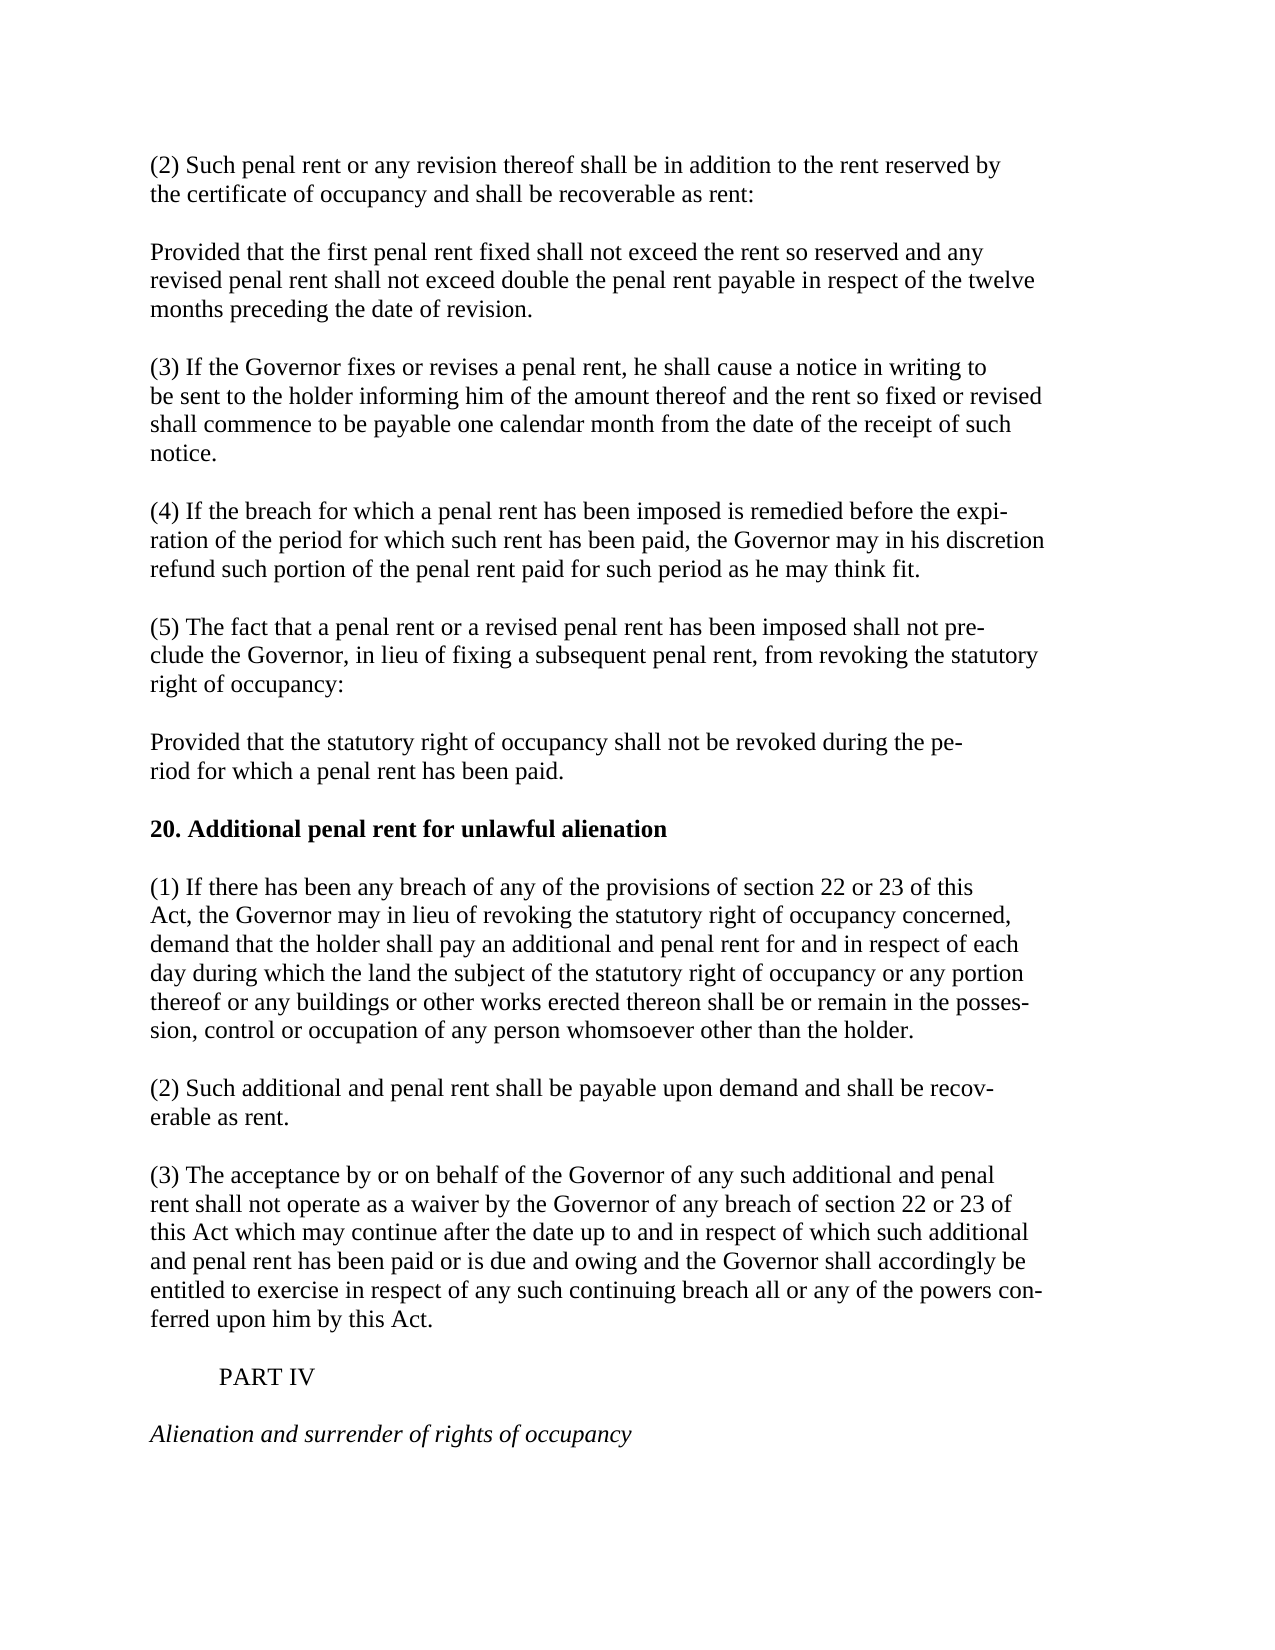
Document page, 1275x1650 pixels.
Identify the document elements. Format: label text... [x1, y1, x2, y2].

text (2) Such penal rent or any revision thereof shall be in addition to the rent reserved by the certificate of occupancy and shall be recoverable as rent: [150, 150, 1125, 207]
text Provided that the first penal rent fixed shall not exceed the rent so reserved and any revised penal rent shall not exceed double the penal rent payable in respect of the twelve months preceding the date of revision. [150, 237, 1125, 323]
text Provided that the statutory right of occupancy shall not be revoked during the pe- riod for which a penal rent has been paid. [150, 727, 1125, 784]
text (2) Such additional and penal rent shall be payable upon demand and shall be recov- erable as rent. [150, 1073, 1125, 1131]
text (4) If the breach for which a penal rent has been imposed is remedied before the expi- ration of the period for which such rent has been paid, the Governor may in his discretion refund such portion of the penal rent paid for such period as he may think fit. [150, 496, 1125, 582]
text (3) The acceptance by or on behalf of the Governor of any such additional and penal rent shall not operate as a waiver by the Governor of any breach of section 22 or 23 of this Act which may continue after the date up to and in respect of which such additional and penal rent has been paid or is due and owing and the Governor shall accordingly be entitled to exercise in respect of any such continuing breach all or any of the powers con- ferred upon him by this Act. [150, 1160, 1125, 1332]
text (1) If there has been any breach of any of the provisions of section 22 or 23 of this Act, the Governor may in lieu of revoking the statutory right of occupancy concerned, demand that the holder shall pay an additional and penal rent for and in respect of each day during which the land the subject of the statutory right of occupancy or any portion thereof or any buildings or other works erected thereon shall be or remain in the posses- sion, control or occupation of any person whomsoever other than the holder. [150, 872, 1125, 1044]
text PART IV [150, 1362, 1125, 1390]
text (3) If the Governor fixes or revises a penal rent, he shall cause a notice in writing to be sent to the holder informing him of the amount thereof and the rent so fixed or revised shall commence to be payable one calendar month from the date of the receipt of such notice. [150, 352, 1125, 467]
text (5) The fact that a penal rent or a revised penal rent has been imposed shall not pre- clude the Governor, in lieu of fixing a subsequent penal rent, from revoking the statutory right of occupancy: [150, 612, 1125, 698]
text 20. Additional penal rent for unlawful alienation [150, 814, 1125, 842]
text Alienation and surrender of rights of occupancy [150, 1419, 1125, 1448]
